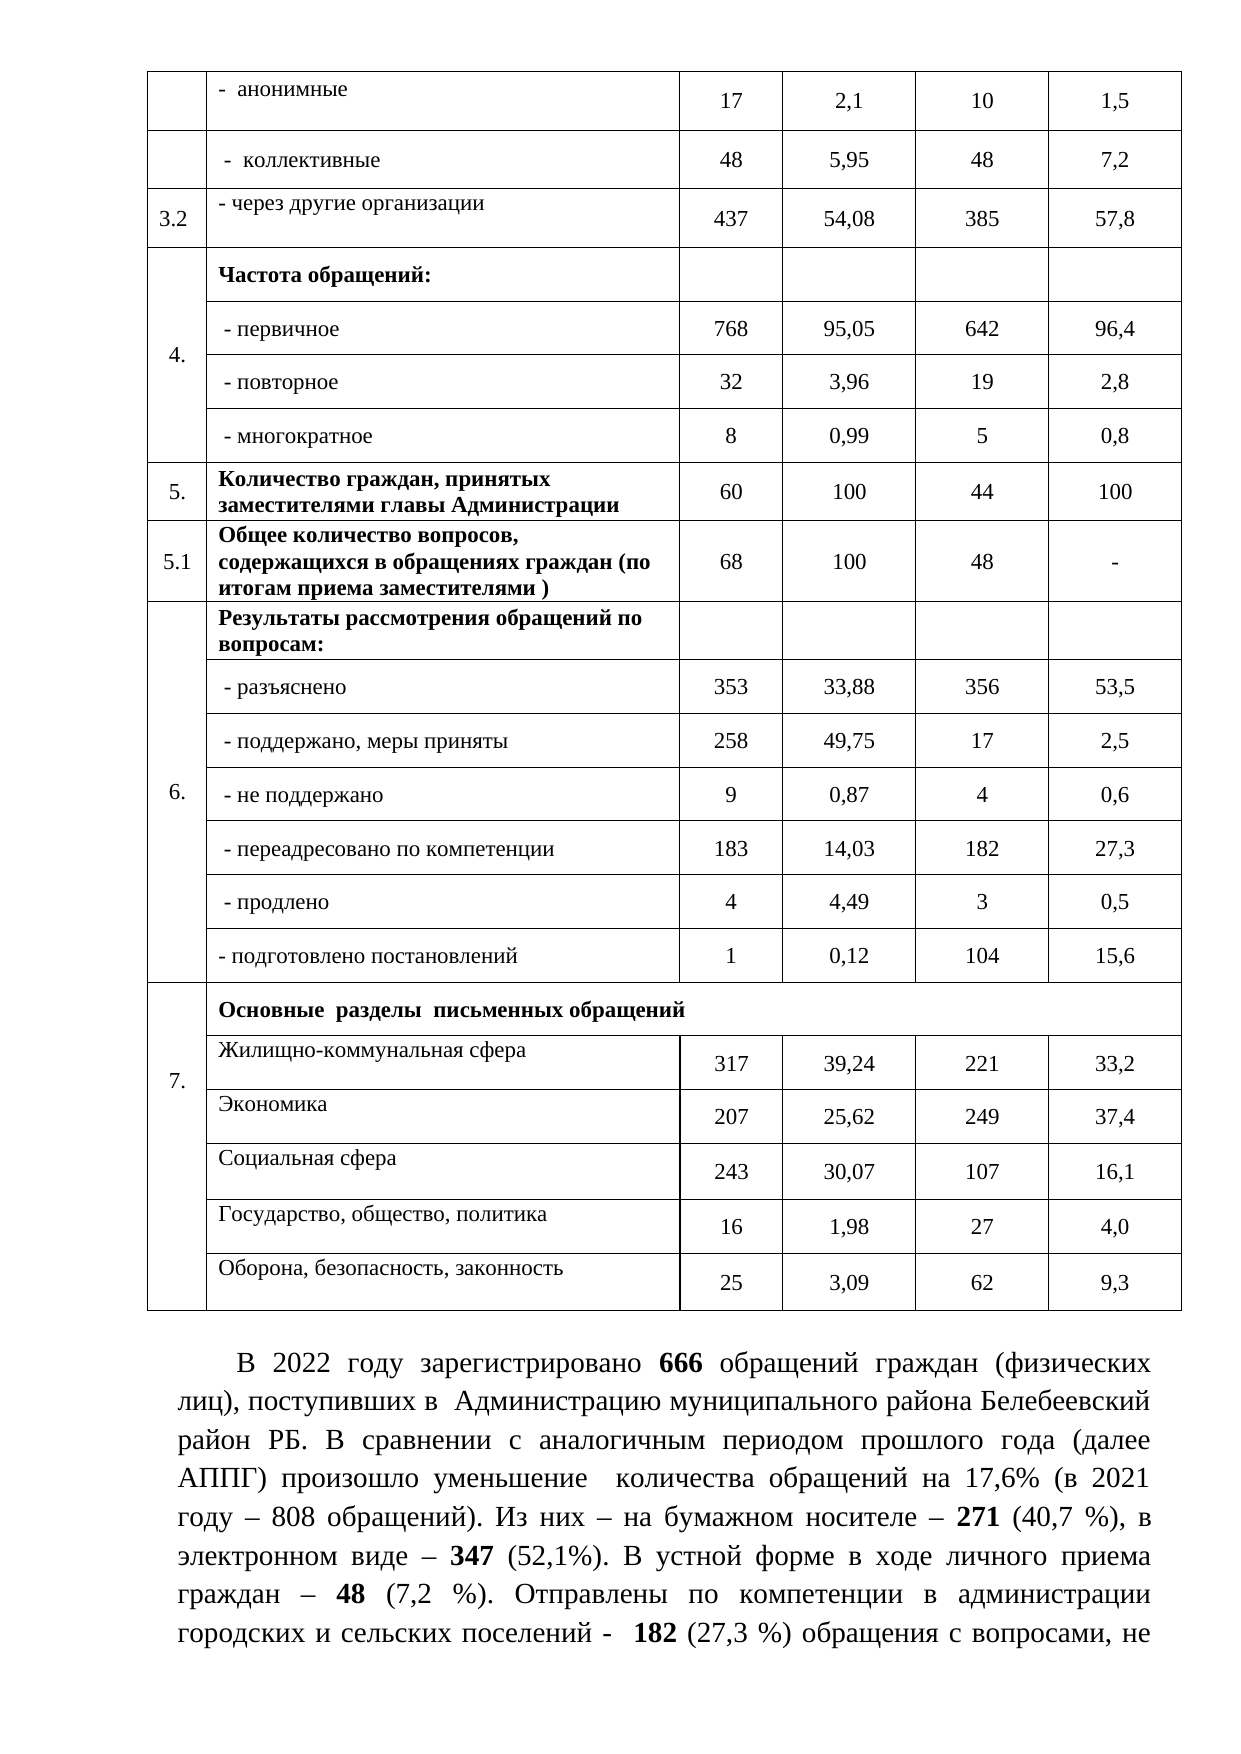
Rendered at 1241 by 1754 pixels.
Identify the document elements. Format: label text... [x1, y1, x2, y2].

table_cell 17 [916, 714, 1048, 767]
table_cell 1,5 [1049, 72, 1181, 129]
table_cell 2,8 [1049, 355, 1181, 408]
table_cell 768 [680, 302, 782, 354]
table_cell [783, 602, 915, 659]
table_cell 356 [916, 660, 1048, 713]
table_cell 14,03 [783, 821, 915, 874]
table_cell 6. [148, 602, 206, 982]
table_cell - [1049, 521, 1181, 601]
table_cell Жилищно-коммунальная сфера [207, 1036, 679, 1089]
table_cell Государство, общество, политика [207, 1200, 679, 1253]
table_cell 54,08 [783, 189, 915, 247]
table_cell 95,05 [783, 302, 915, 354]
table_cell 4 [916, 768, 1048, 820]
table_cell 25 [681, 1254, 782, 1310]
table_cell 96,4 [1049, 302, 1181, 354]
table_cell 16 [681, 1200, 782, 1253]
table_cell 100 [783, 521, 915, 601]
table_cell 27 [916, 1200, 1048, 1253]
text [177, 1345, 1152, 1648]
table_cell 9,3 [1049, 1254, 1181, 1310]
table_cell 8 [680, 409, 782, 462]
table_cell 16,1 [1049, 1144, 1181, 1199]
table_cell 4,49 [783, 875, 915, 928]
table_cell [1049, 602, 1181, 659]
table_cell - анонимные [207, 72, 679, 129]
table_cell 353 [680, 660, 782, 713]
table_cell 100 [1049, 463, 1181, 520]
table_cell - разъяснено [207, 660, 679, 713]
table_cell [680, 248, 782, 301]
table_cell [916, 602, 1048, 659]
table_cell 19 [916, 355, 1048, 408]
table_cell 0,99 [783, 409, 915, 462]
table_cell - через другие организации [207, 189, 679, 247]
table_cell 3 [916, 875, 1048, 928]
table_cell 0,8 [1049, 409, 1181, 462]
table_cell 1,98 [783, 1200, 915, 1253]
table_cell 4 [680, 875, 782, 928]
table_cell 104 [916, 929, 1048, 982]
table_cell 100 [783, 463, 915, 520]
table_cell - подготовлено постановлений [207, 929, 679, 982]
table_cell 48 [916, 521, 1048, 601]
table_cell - продлено [207, 875, 679, 928]
table_cell Социальная сфера [207, 1144, 679, 1199]
table_cell Общее количество вопросов, содержащихся в обращениях граждан (по итогам приема заместителями ) [207, 521, 679, 601]
table_cell - первичное [207, 302, 679, 354]
table_cell 15,6 [1049, 929, 1181, 982]
table_cell 642 [916, 302, 1048, 354]
table_cell - повторное [207, 355, 679, 408]
table_cell 62 [916, 1254, 1048, 1310]
table_cell 0,12 [783, 929, 915, 982]
table_cell 183 [680, 821, 782, 874]
table_cell Оборона, безопасность, законность [207, 1254, 679, 1310]
table_cell 3.2 [148, 189, 206, 247]
table_cell Результаты рассмотрения обращений по вопросам: [207, 602, 679, 659]
table_cell 9 [680, 768, 782, 820]
table_cell 4. [148, 248, 206, 462]
table_cell 25,62 [783, 1090, 915, 1143]
table_cell 32 [680, 355, 782, 408]
table_cell 30,07 [783, 1144, 915, 1199]
table_cell Частота обращений: [207, 248, 679, 301]
table_cell 48 [916, 131, 1048, 188]
table_cell Основные разделы письменных обращений [207, 983, 1181, 1035]
table_cell 33,2 [1049, 1036, 1181, 1089]
table_cell [148, 72, 206, 129]
table_cell 0,5 [1049, 875, 1181, 928]
table_cell Экономика [207, 1090, 679, 1143]
table_cell 17 [680, 72, 782, 129]
table_cell 5.1 [148, 521, 206, 601]
table_cell [1049, 248, 1181, 301]
table_cell - переадресовано по компетенции [207, 821, 679, 874]
table_cell 7. [148, 983, 206, 1310]
table_cell 4,0 [1049, 1200, 1181, 1253]
table_cell 2,5 [1049, 714, 1181, 767]
table_cell 44 [916, 463, 1048, 520]
table_cell [680, 602, 782, 659]
table_cell 57,8 [1049, 189, 1181, 247]
table_cell 10 [916, 72, 1048, 129]
table_cell 207 [681, 1090, 782, 1143]
table_cell 249 [916, 1090, 1048, 1143]
table_cell 0,87 [783, 768, 915, 820]
table_cell 53,5 [1049, 660, 1181, 713]
table_cell 258 [680, 714, 782, 767]
table_cell 49,75 [783, 714, 915, 767]
table_cell 5. [148, 463, 206, 520]
table_cell 107 [916, 1144, 1048, 1199]
table_cell [783, 248, 915, 301]
table_cell - коллективные [207, 131, 679, 188]
table_cell 1 [680, 929, 782, 982]
table_cell 182 [916, 821, 1048, 874]
table_cell 437 [680, 189, 782, 247]
table_cell - поддержано, меры приняты [207, 714, 679, 767]
table_cell 7,2 [1049, 131, 1181, 188]
table_cell 0,6 [1049, 768, 1181, 820]
table_cell 60 [680, 463, 782, 520]
table_cell 5,95 [783, 131, 915, 188]
table_cell 3,96 [783, 355, 915, 408]
table_cell 3,09 [783, 1254, 915, 1310]
table_cell 27,3 [1049, 821, 1181, 874]
table_cell - не поддержано [207, 768, 679, 820]
table_cell 221 [916, 1036, 1048, 1089]
table_cell 37,4 [1049, 1090, 1181, 1143]
table_cell 5 [916, 409, 1048, 462]
table_cell - многократное [207, 409, 679, 462]
table_cell [916, 248, 1048, 301]
table_cell [148, 131, 206, 188]
table_cell Количество граждан, принятых заместителями главы Администрации [207, 463, 679, 520]
table_cell 48 [680, 131, 782, 188]
table_cell 68 [680, 521, 782, 601]
table_cell 243 [681, 1144, 782, 1199]
table_cell 317 [681, 1036, 782, 1089]
table_cell 2,1 [783, 72, 915, 129]
table_cell 385 [916, 189, 1048, 247]
table_cell 39,24 [783, 1036, 915, 1089]
table_cell 33,88 [783, 660, 915, 713]
